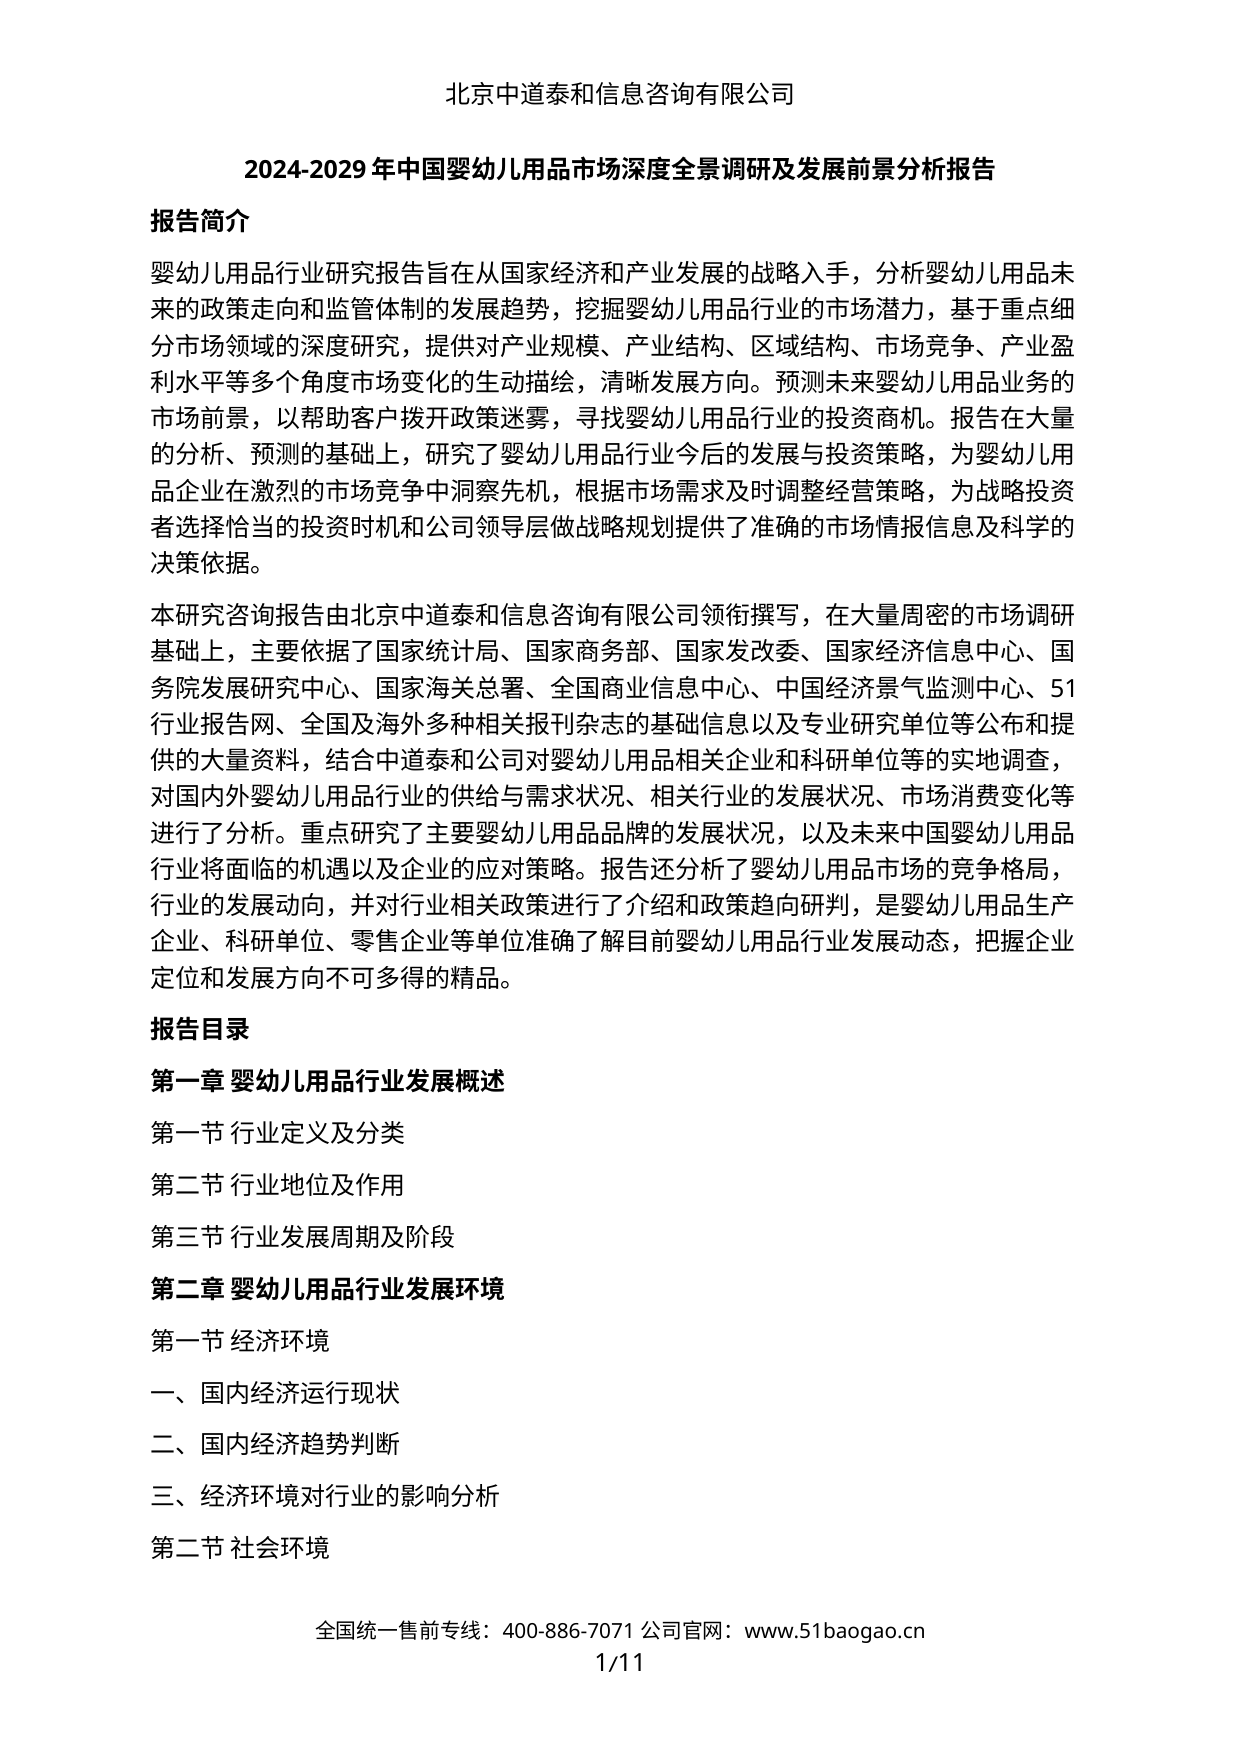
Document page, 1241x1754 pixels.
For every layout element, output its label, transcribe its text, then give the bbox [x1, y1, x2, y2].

text 报告简介 [150, 202, 1090, 238]
text 一、国内经济运行现状 [150, 1373, 1090, 1409]
text 三、经济环境对行业的影响分析 [150, 1477, 1090, 1513]
text 第二节 行业地位及作用 [150, 1166, 1090, 1202]
text 2024-2029年中国婴幼儿用品市场深度全景调研及发展前景分析报告 [150, 150, 1090, 186]
text 第一章 婴幼儿用品行业发展概述 [150, 1062, 1090, 1098]
text 第三节 行业发展周期及阶段 [150, 1217, 1090, 1254]
text 报告目录 [150, 1010, 1090, 1046]
text 婴幼儿用品行业研究报告旨在从国家经济和产业发展的战略入手，分析婴幼儿用品未来的政策走向和监管体制的发展趋势，挖掘婴幼儿用品行业的市场潜力，基于重点细分市场领域的深度研究，提供对产业规模、产业结构、区域结构、市场竞争、产业盈利水平等多个角度市场变化的生动描绘，清晰发展方向。预测未来婴幼儿用品业务的市场前景，以帮助客户拨开政策迷雾，寻找婴幼儿用品行业的投资商机。报告在大量的分析、预测的基础上，研究了婴幼儿用品行业今后的发展与投资策略，为婴幼儿用品企业在激烈的市场竞争中洞察先机，根据市场需求及时调整经营策略，为战略投资者选择恰当的投资时机和公司领导层做战略规划提供了准确的市场情报信息及科学的决策依据。 [150, 254, 1090, 580]
text 本研究咨询报告由北京中道泰和信息咨询有限公司领衔撰写，在大量周密的市场调研基础上，主要依据了国家统计局、国家商务部、国家发改委、国家经济信息中心、国务院发展研究中心、国家海关总署、全国商业信息中心、中国经济景气监测中心、51行业报告网、全国及海外多种相关报刊杂志的基础信息以及专业研究单位等公布和提供的大量资料，结合中道泰和公司对婴幼儿用品相关企业和科研单位等的实地调查，对国内外婴幼儿用品行业的供给与需求状况、相关行业的发展状况、市场消费变化等进行了分析。重点研究了主要婴幼儿用品品牌的发展状况，以及未来中国婴幼儿用品行业将面临的机遇以及企业的应对策略。报告还分析了婴幼儿用品市场的竞争格局，行业的发展动向，并对行业相关政策进行了介绍和政策趋向研判，是婴幼儿用品生产企业、科研单位、零售企业等单位准确了解目前婴幼儿用品行业发展动态，把握企业定位和发展方向不可多得的精品。 [150, 596, 1090, 994]
text 第二节 社会环境 [150, 1529, 1090, 1565]
text 第一节 行业定义及分类 [150, 1114, 1090, 1150]
text 第二章 婴幼儿用品行业发展环境 [150, 1269, 1090, 1306]
text 第一节 经济环境 [150, 1321, 1090, 1357]
text 二、国内经济趋势判断 [150, 1425, 1090, 1461]
